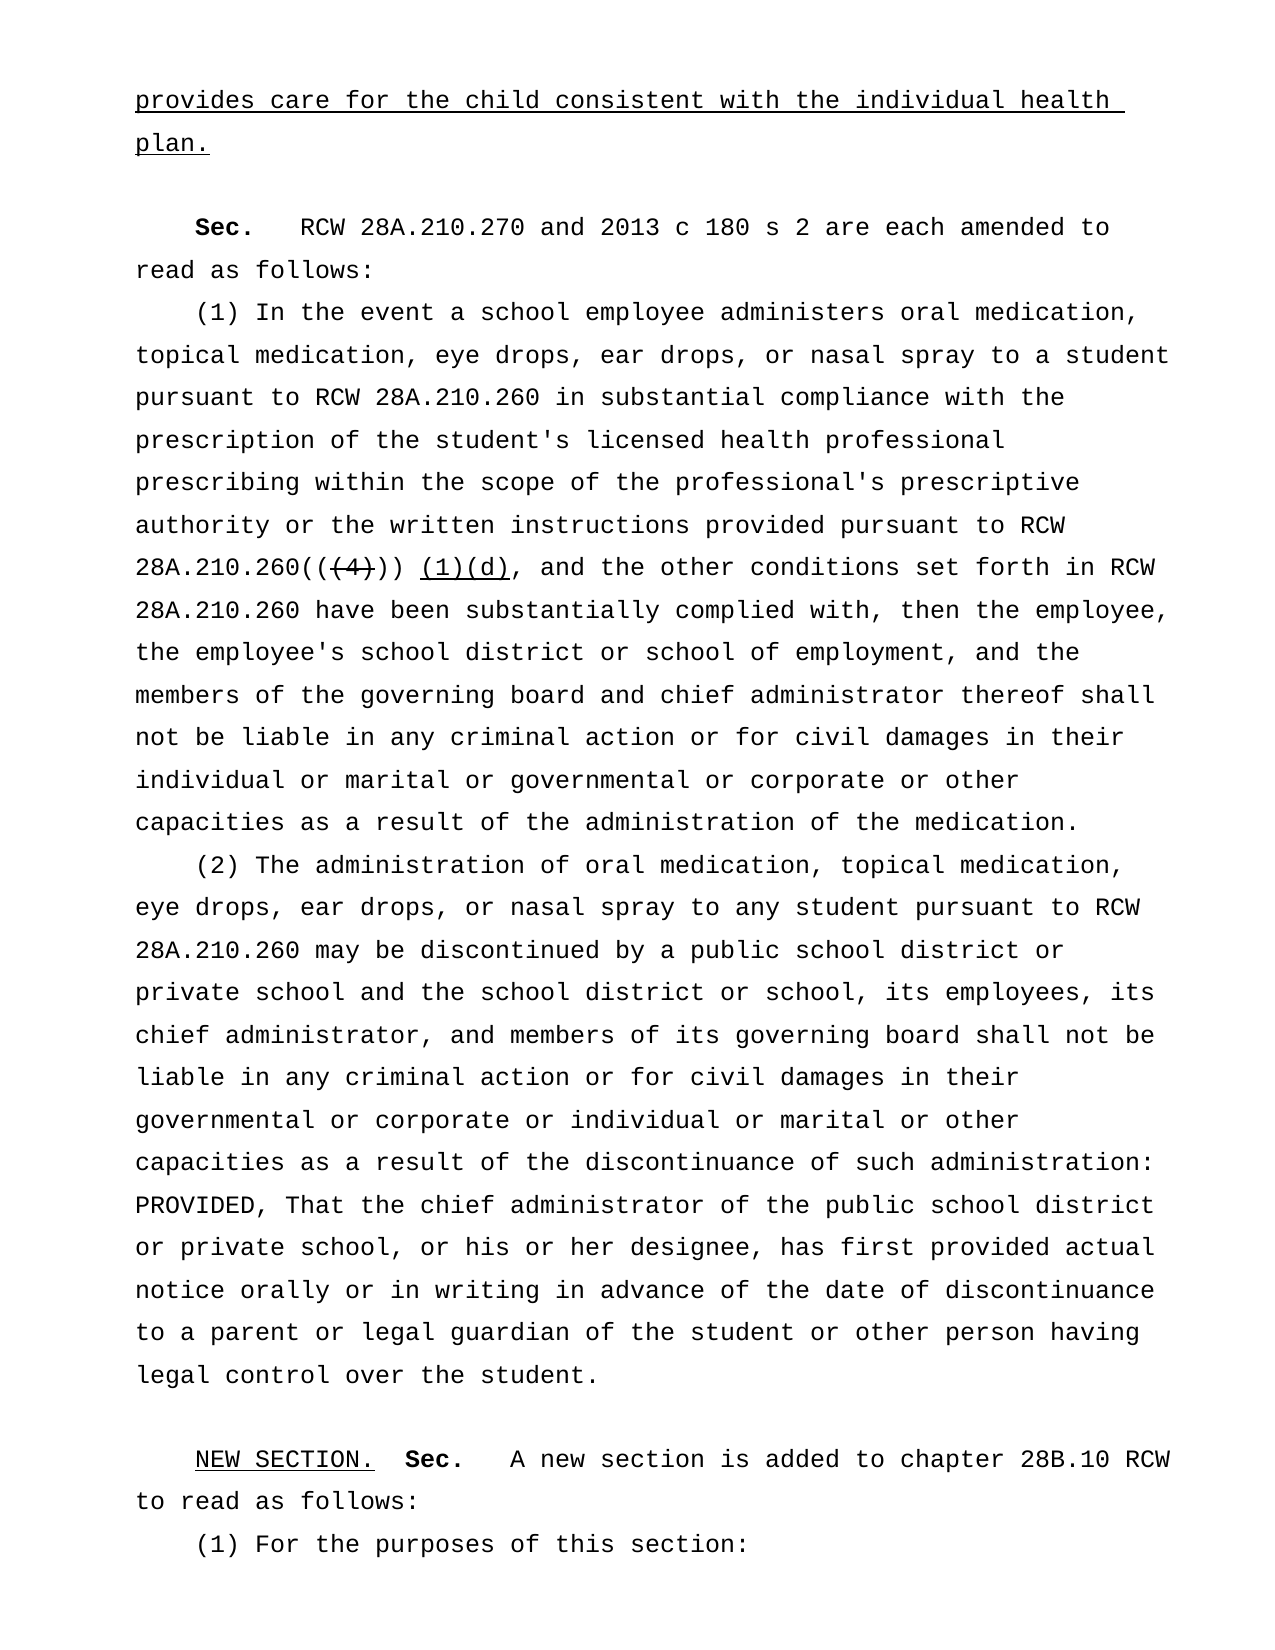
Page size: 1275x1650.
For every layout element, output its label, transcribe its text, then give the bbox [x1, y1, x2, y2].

text (1) In the event a school employee administers oral medication, topical medication, eye drops, ear drops, or nasal spray to a student pursuant to RCW 28A.210.260 in substantial compliance with the prescription of the student's licensed health professional prescribing within the scope of the professional's prescriptive authority or the written instructions provided pursuant to RCW 28A.210.260(((4))) (1)(d), and the other conditions set forth in RCW 28A.210.260 have been substantially complied with, then the employee, the employee's school district or school of employment, and the members of the governing board and chief administrator thereof shall not be liable in any criminal action or for civil damages in their individual or marital or governmental or corporate or other capacities as a result of the administration of the medication. [135, 287, 1170, 839]
text NEW SECTION. Sec. A new section is added to chapter 28B.10 RCW to read as follows: [135, 1433, 1170, 1518]
text (1) For the purposes of this section: [135, 1518, 1170, 1561]
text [135, 75, 1170, 160]
text Sec. RCW 28A.210.270 and 2013 c 180 s 2 are each amended to read as follows: [135, 202, 1170, 287]
text (2) The administration of oral medication, topical medication, eye drops, ear drops, or nasal spray to any student pursuant to RCW 28A.210.260 may be discontinued by a public school district or private school and the school district or school, its employees, its chief administrator, and members of its governing board shall not be liable in any criminal action or for civil damages in their governmental or corporate or individual or marital or other capacities as a result of the discontinuance of such administration: PROVIDED, That the chief administrator of the public school district or private school, or his or her designee, has first provided actual notice orally or in writing in advance of the date of discontinuance to a parent or legal guardian of the student or other person having legal control over the student. [135, 839, 1170, 1392]
